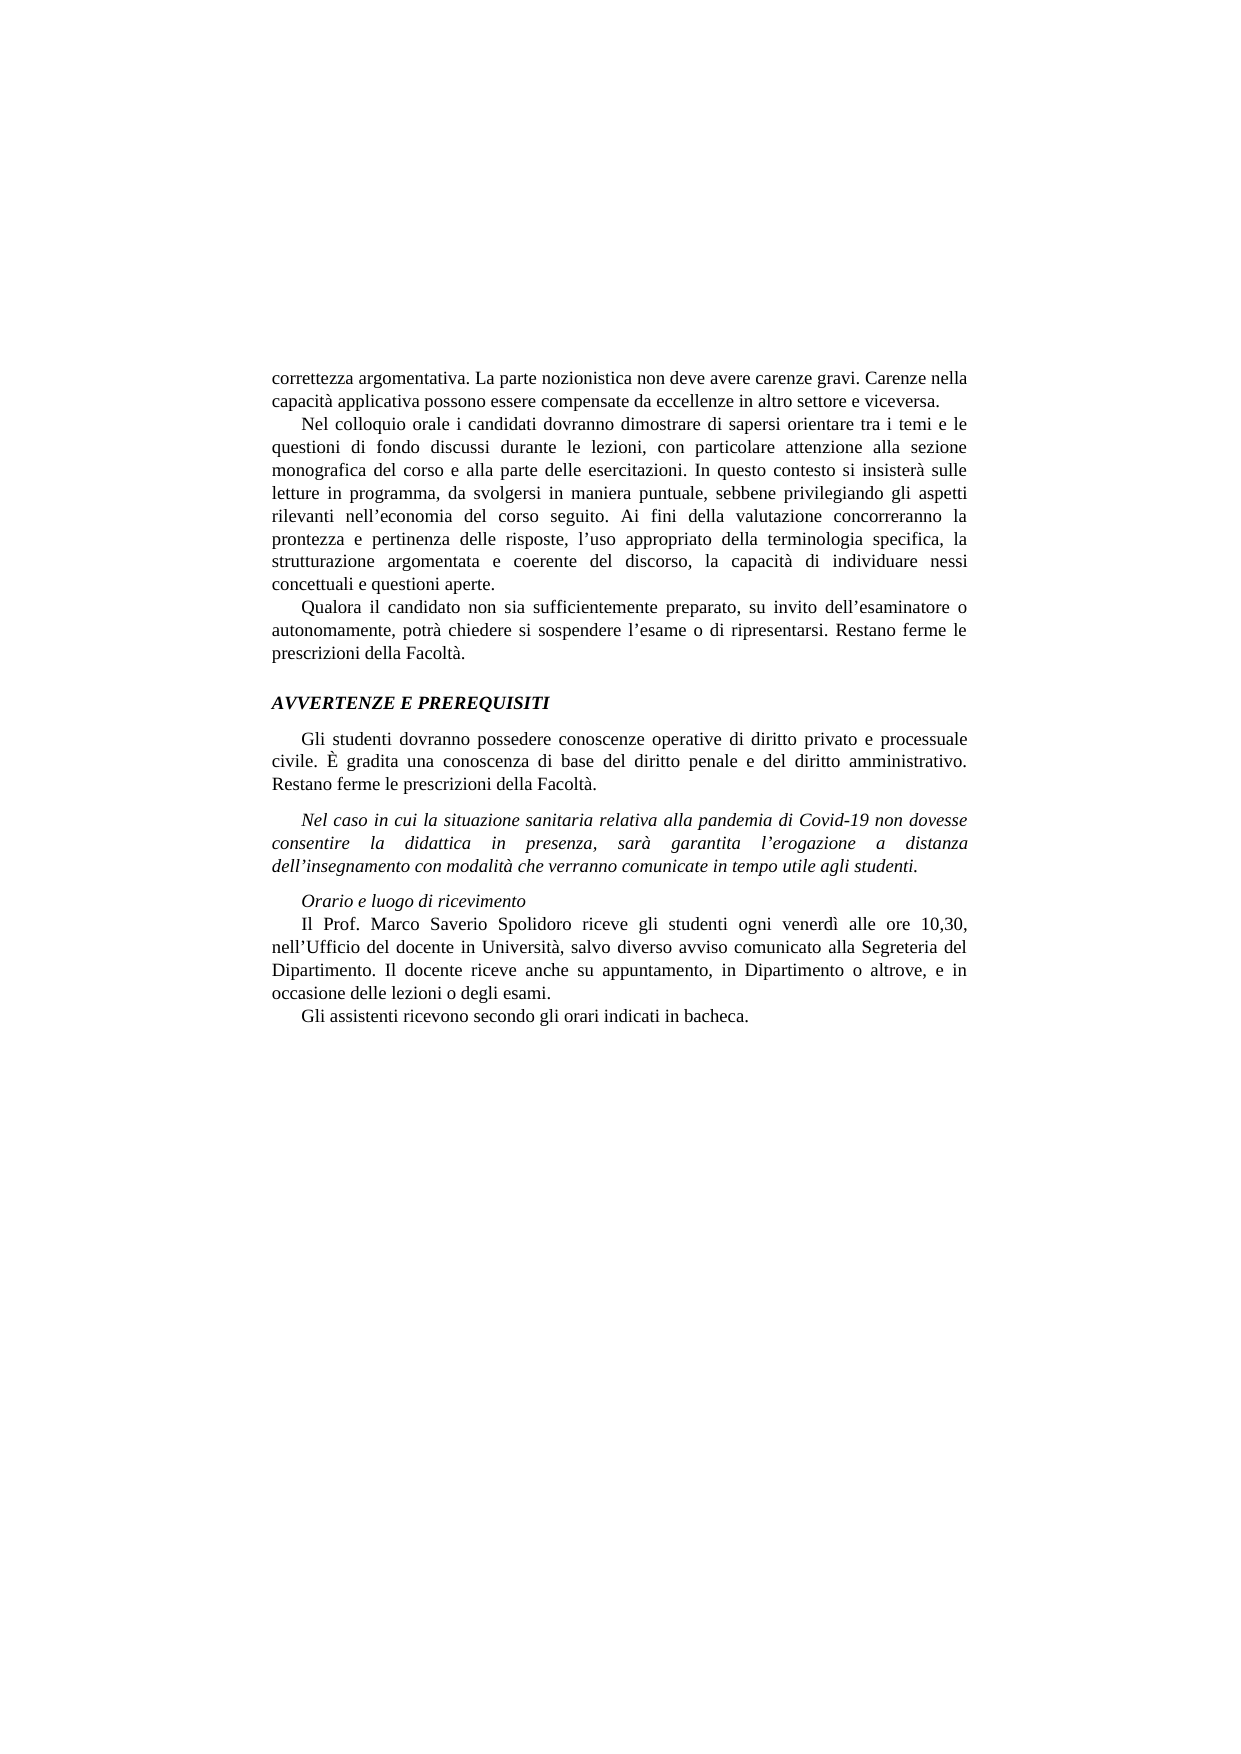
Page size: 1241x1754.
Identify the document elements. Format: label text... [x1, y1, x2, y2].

text Qualora il candidato non sia sufficientemente preparato, su invito dell’esaminatore o autonomamente, potrà chiedere si sospendere l’esame o di ripresentarsi. Restano ferme le prescrizioni della Facoltà. [272, 595, 968, 664]
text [272, 366, 968, 412]
text Nel caso in cui la situazione sanitaria relativa alla pandemia di Covid-19 non dovesse consentire la didattica in presenza, sarà garantita l’erogazione a distanza dell’insegnamento con modalità che verranno comunicate in tempo utile agli studenti. [272, 808, 968, 877]
text Orario e luogo di ricevimento [272, 889, 968, 912]
text Il Prof. Marco Saverio Spolidoro riceve gli studenti ogni venerdì alle ore 10,30, nell’Ufficio del docente in Università, salvo diverso avviso comunicato alla Segreteria del Dipartimento. Il docente riceve anche su appuntamento, in Dipartimento o altrove, e in occasione delle lezioni o degli esami. [272, 912, 968, 1004]
text Gli assistenti ricevono secondo gli orari indicati in bacheca. [272, 1004, 968, 1027]
text Nel colloquio orale i candidati dovranno dimostrare di sapersi orientare tra i temi e le questioni di fondo discussi durante le lezioni, con particolare attenzione alla sezione monografica del corso e alla parte delle esercitazioni. In questo contesto si insisterà sulle letture in programma, da svolgersi in maniera puntuale, sebbene privilegiando gli aspetti rilevanti nell’economia del corso seguito. Ai fini della valutazione concorreranno la prontezza e pertinenza delle risposte, l’uso appropriato della terminologia specifica, la strutturazione argomentata e coerente del discorso, la capacità di individuare nessi concettuali e questioni aperte. [272, 412, 968, 595]
text Gli studenti dovranno possedere conoscenze operative di diritto privato e processuale civile. È gradita una conoscenza di base del diritto penale e del diritto amministrativo. Restano ferme le prescrizioni della Facoltà. [272, 727, 968, 795]
text AVVERTENZE E PREREQUISITI [272, 689, 968, 714]
